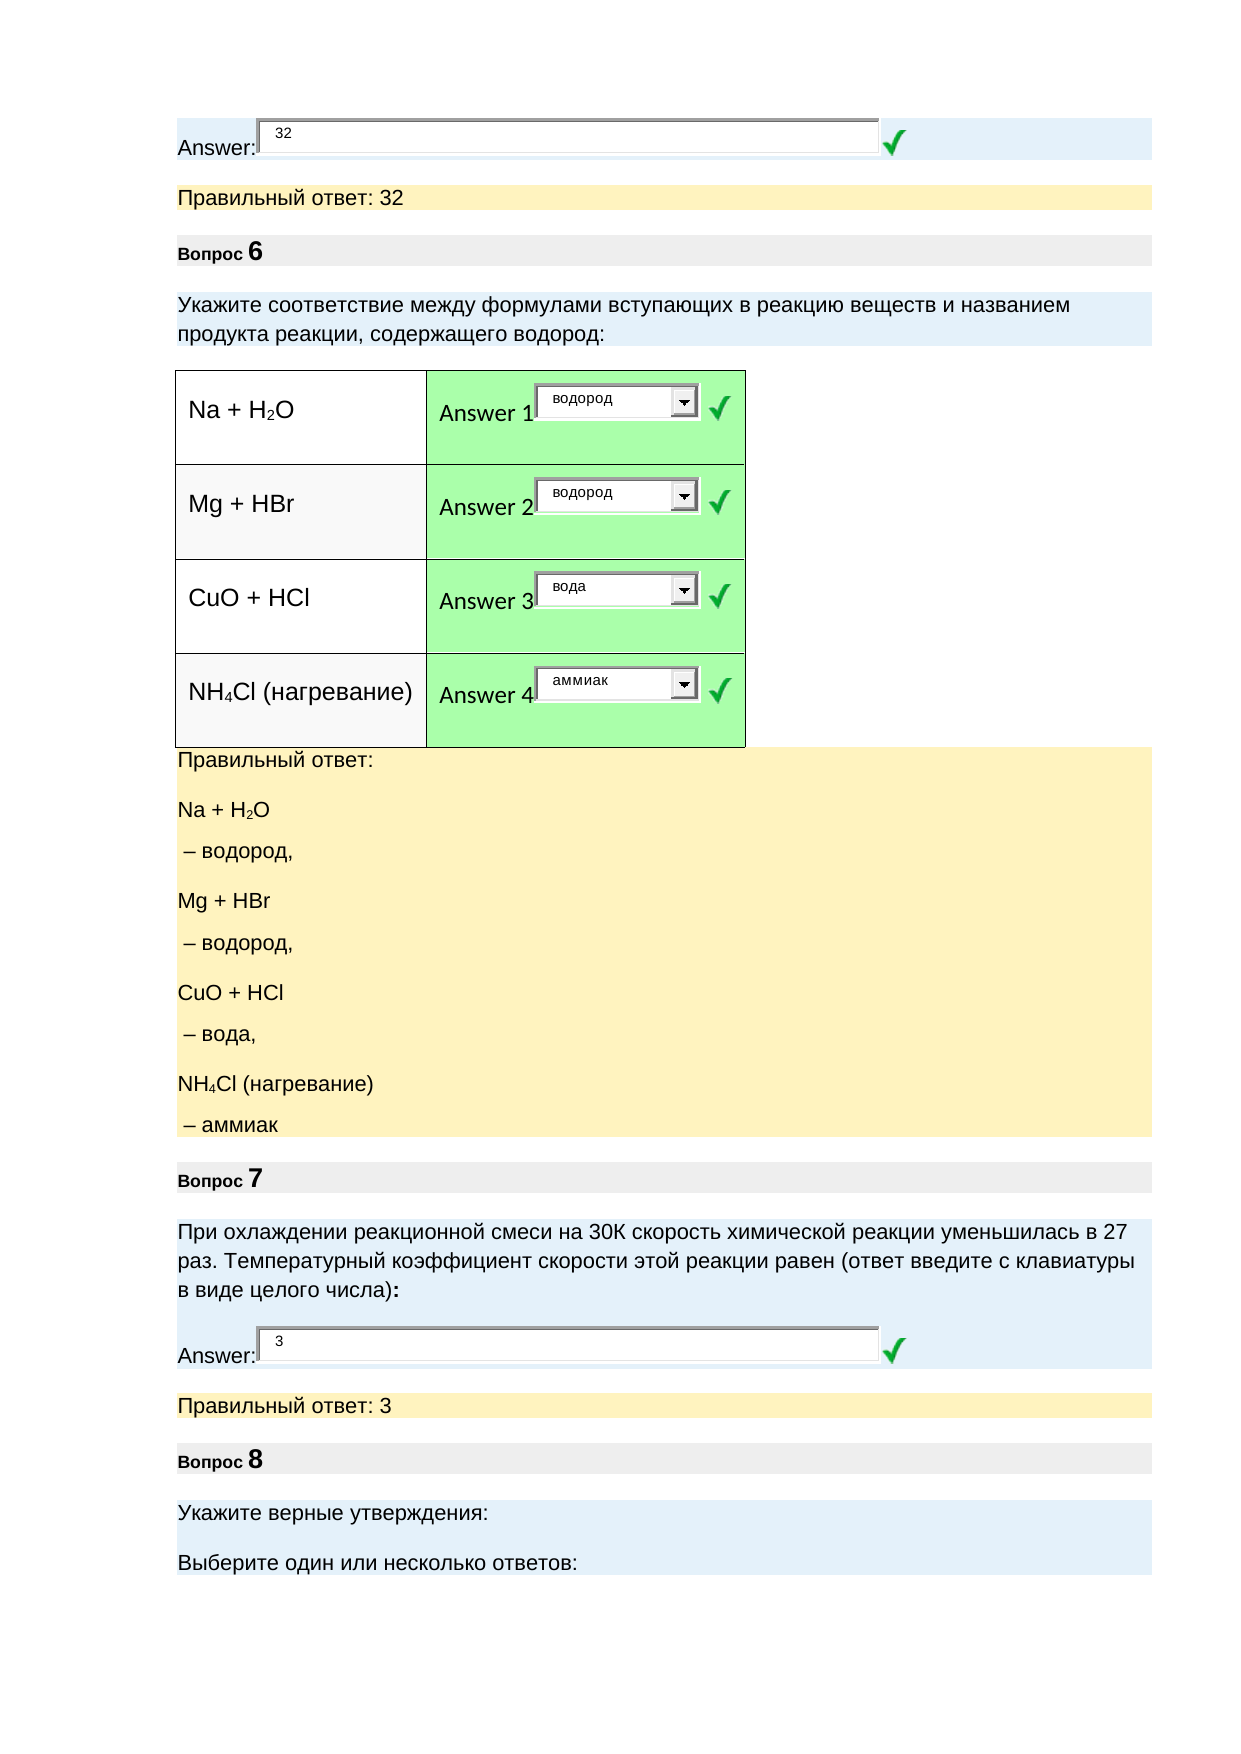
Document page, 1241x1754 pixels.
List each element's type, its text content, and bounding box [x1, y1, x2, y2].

text Answer: [177, 118, 1152, 160]
text Answer: [177, 1326, 1152, 1369]
text Укажите верные утверждения: [177, 1500, 1152, 1525]
text Вопрос 8 [177, 1443, 1152, 1474]
picture [881, 1338, 907, 1364]
text Mg + HBr [177, 888, 1152, 913]
table_cell CuO + HCl [176, 560, 426, 652]
text Правильный ответ: 32 [177, 185, 1152, 210]
picture [707, 678, 733, 704]
picture [707, 396, 733, 421]
table_header Na + H2O [176, 371, 426, 464]
table_header Answer 1 [427, 371, 745, 464]
text Вопрос 7 [177, 1162, 1152, 1193]
text Na + H2O [177, 797, 1152, 822]
table_cell Answer 3 [427, 559, 745, 652]
text – водород, [177, 838, 1152, 863]
text Укажите соответствие между формулами вступающих в реакцию веществ и названием продукта реакции, содержащего водород: [177, 292, 1152, 346]
text При охлаждении реакционной смеси на 30К скорость химической реакции уменьшилась в 27 раз. Температурный коэффициент скорости этой реакции равен (ответ введите с клавиатуры в виде целого числа): [177, 1219, 1152, 1302]
table_cell Answer 4 [427, 653, 745, 747]
text – аммиак [177, 1112, 1152, 1137]
text – водород, [177, 929, 1152, 955]
text CuO + HCl [177, 979, 1152, 1004]
table_cell Answer 2 [427, 464, 745, 558]
picture [881, 130, 907, 156]
picture [707, 490, 733, 515]
text NH4Cl (нагревание) [177, 1071, 1152, 1096]
text Правильный ответ: [177, 747, 1152, 772]
table_cell NH4Cl (нагревание) [176, 654, 426, 747]
table_cell Mg + HBr [176, 465, 426, 558]
picture [707, 584, 733, 609]
text Правильный ответ: 3 [177, 1393, 1152, 1418]
text Выберите один или несколько ответов: [177, 1549, 1152, 1575]
text Вопрос 6 [177, 235, 1152, 266]
text – вода, [177, 1021, 1152, 1046]
